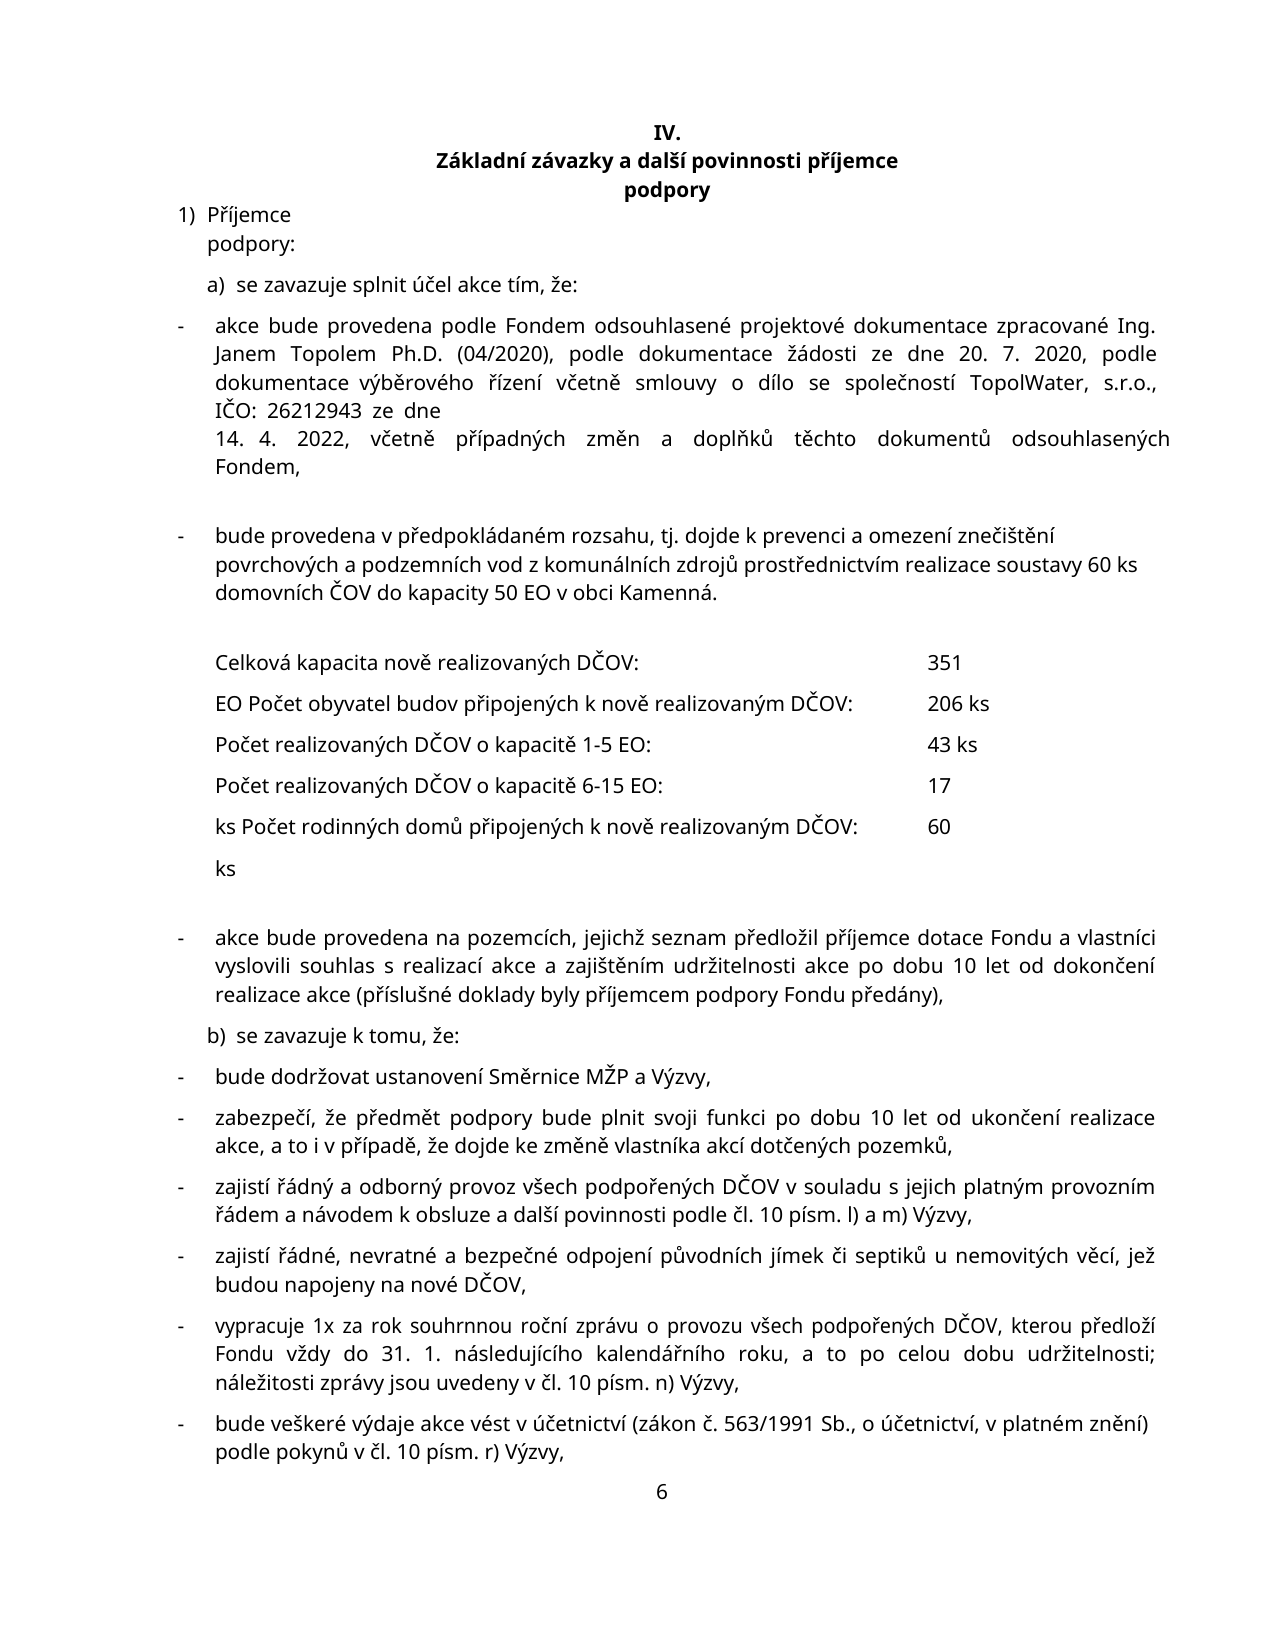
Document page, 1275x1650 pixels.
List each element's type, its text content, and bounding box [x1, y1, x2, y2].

list se zavazuje k tomu, že: [207, 1021, 1171, 1049]
list Příjemce podpory: [177, 201, 373, 257]
list bude dodržovat ustanovení Směrnice MŽP a Výzvy, [177, 1062, 1171, 1090]
list vypracuje 1x za rok souhrnnou roční zprávu o provozu všech podpořených DČOV, kterou předloží Fondu vždy do 31. 1. následujícího kalendářního roku, a to po celou dobu udržitelnosti; náležitosti zprávy jsou uvedeny v čl. 10 písm. n) Výzvy, [177, 1311, 1157, 1396]
list akce bude provedena podle Fondem odsouhlasené projektové dokumentace zpracované Ing. Janem Topolem Ph.D. (04/2020), podle dokumentace žádosti ze dne 20. 7. 2020, podle dokumentace výběrového řízení včetně smlouvy o dílo se společností TopolWater, s.r.o., IČO: 26212943 ze dne [177, 311, 1157, 425]
text Počet realizovaných DČOV o kapacitě 6-15 EO: 17 ks Počet rodinných domů připojených k nově realizovaným DČOV: 60 ks [215, 771, 975, 882]
list zabezpečí, že předmět podpory bude plnit svoji funkci po dobu 10 let od ukončení realizace akce, a to i v případě, že dojde ke změně vlastníka akcí dotčených pozemků, [177, 1103, 1157, 1159]
list zajistí řádný a odborný provoz všech podpořených DČOV v souladu s jejich platným provozním řádem a návodem k obsluze a další povinnosti podle čl. 10 písm. l) a m) Výzvy, [177, 1172, 1157, 1229]
list se zavazuje splnit účel akce tím, že: [207, 270, 1171, 298]
text 14. 4. 2022, včetně případných změn a doplňků těchto dokumentů odsouhlasených Fondem, [215, 425, 1171, 480]
list akce bude provedena na pozemcích, jejichž seznam předložil příjemce dotace Fondu a vlastníci vyslovili souhlas s realizací akce a zajištěním udržitelnosti akce po dobu 10 let od dokončení realizace akce (příslušné doklady byly příjemcem podpory Fondu předány), [177, 923, 1157, 1008]
text Celková kapacita nově realizovaných DČOV: 351 EO Počet obyvatel budov připojených k nově realizovaným DČOV: 206 ks Počet realizovaných DČOV o kapacitě 1-5 EO: 43 ks [215, 648, 993, 758]
list bude veškeré výdaje akce vést v účetnictví (zákon č. 563/1991 Sb., o účetnictví, v platném znění) podle pokynů v čl. 10 písm. r) Výzvy, [177, 1409, 1157, 1466]
list bude provedena v předpokládaném rozsahu, tj. dojde k prevenci a omezení znečištění povrchových a podzemních vod z komunálních zdrojů prostřednictvím realizace soustavy 60 ks domovních ČOV do kapacity 50 EO v obci Kamenná. [177, 521, 1141, 607]
subtitle Základní závazky a další povinnosti příjemce podpory [404, 146, 930, 203]
list zajistí řádné, nevratné a bezpečné odpojení původních jímek či septiků u nemovitých věcí, jež budou napojeny na nové DČOV, [177, 1242, 1156, 1298]
text IV. [404, 118, 931, 146]
